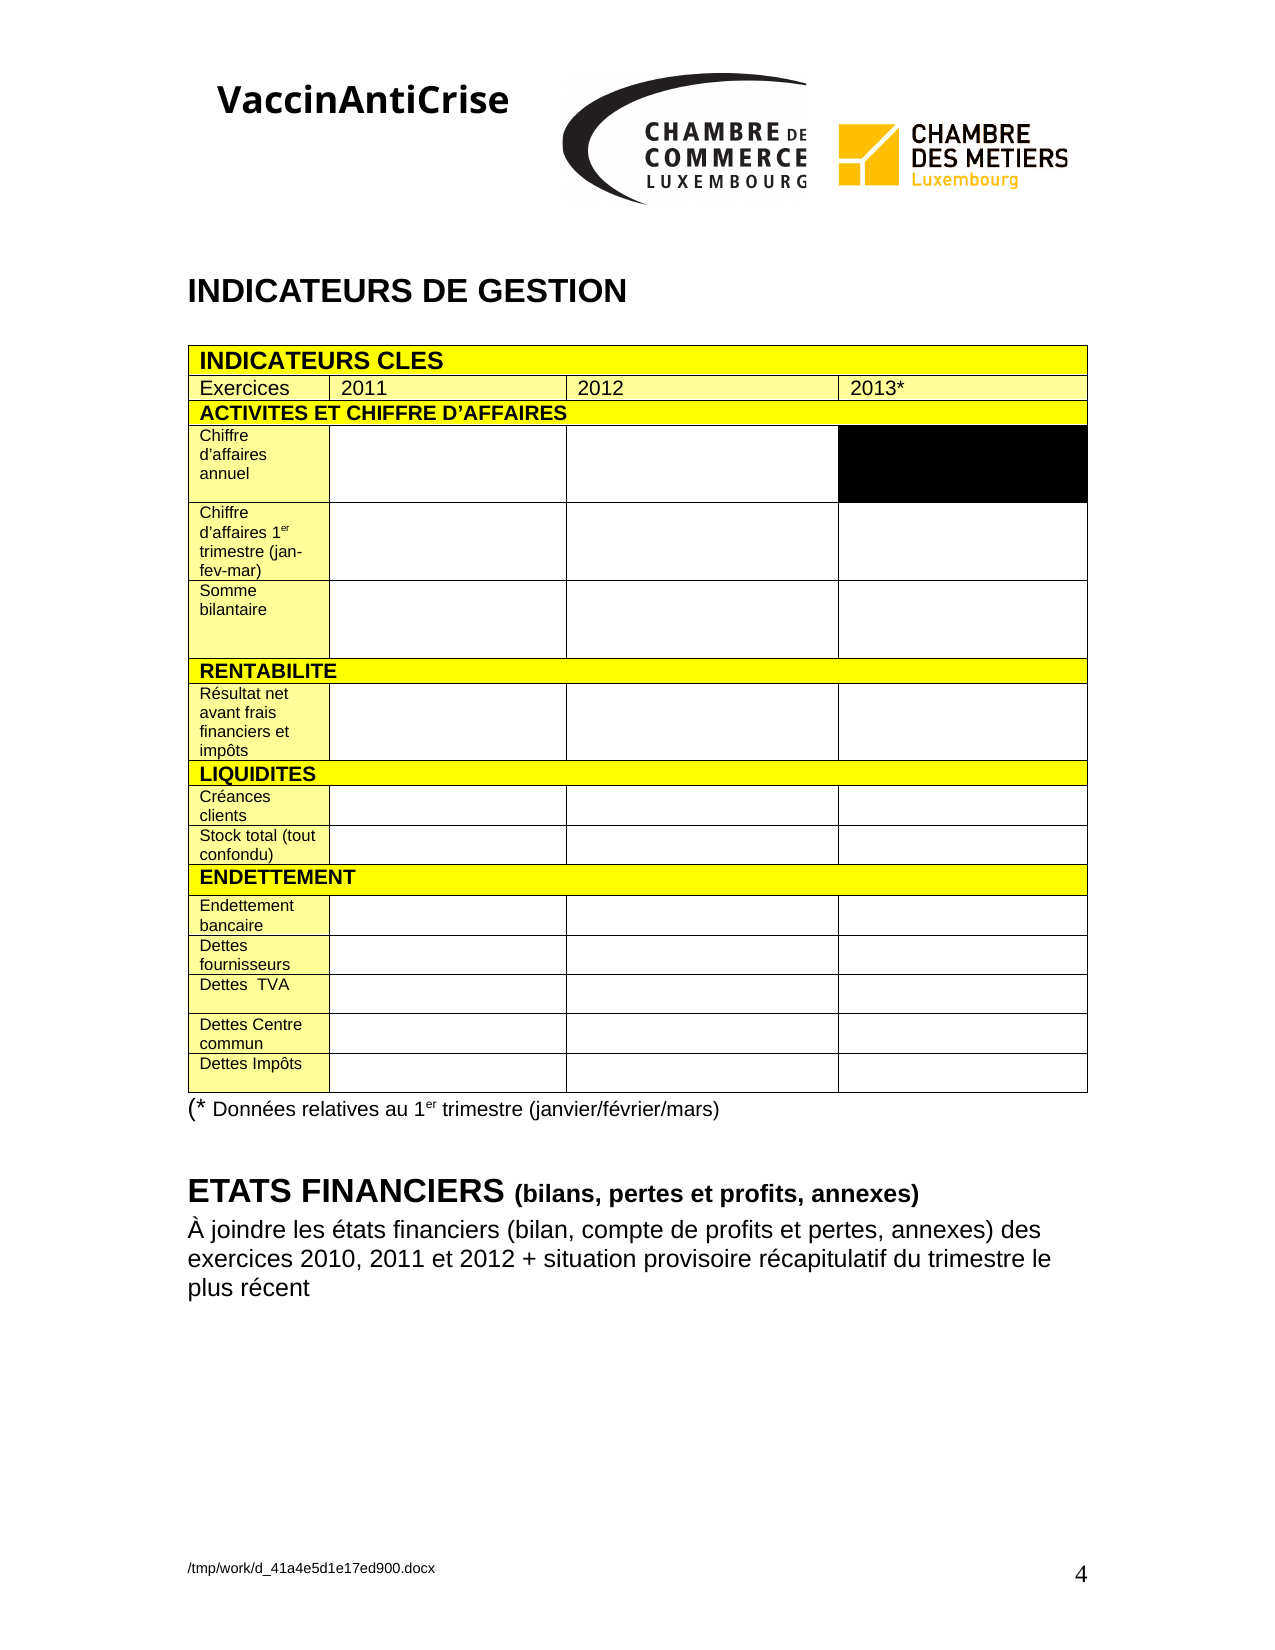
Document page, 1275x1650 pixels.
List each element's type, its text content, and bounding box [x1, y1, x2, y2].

table_cell [330, 684, 566, 760]
table_cell [839, 975, 1087, 1013]
table_cell [567, 426, 838, 502]
table_cell [330, 786, 566, 825]
table_cell [330, 826, 566, 864]
table_cell Dettes TVA [189, 975, 329, 1013]
table_cell ACTIVITES ET CHIFFRE D’AFFAIRES [189, 401, 1087, 424]
table_cell [330, 581, 566, 658]
table_cell Dettes Impôts [189, 1054, 329, 1092]
text À joindre les états financiers (bilan, compte de profits et pertes, annexes) des exercices 2010, 2011 et 2012 + situation provisoire récapitulatif du trimestre le plus récent [187, 1215, 1087, 1302]
table_cell [567, 684, 838, 760]
table_cell [839, 896, 1087, 934]
table_cell Somme bilantaire [189, 581, 329, 658]
table_cell [330, 896, 566, 934]
table_cell [567, 826, 838, 864]
text (* Données relatives au 1er trimestre (janvier/février/mars) [187, 1093, 1087, 1122]
picture [562, 73, 807, 205]
table_cell Exercices [189, 376, 329, 399]
table_cell [839, 503, 1087, 580]
table_cell [567, 503, 838, 580]
table_cell [839, 581, 1087, 658]
table_cell [330, 1014, 566, 1053]
table_cell [330, 426, 566, 502]
table_cell [567, 975, 838, 1013]
table_cell [839, 1054, 1087, 1092]
table_cell Chiffre d’affaires annuel [189, 426, 329, 502]
table_cell [567, 936, 838, 974]
subtitle INDICATEURS DE GESTION [187, 271, 1087, 310]
table_cell Créances clients [189, 786, 329, 825]
table_cell RENTABILITE [189, 659, 1087, 683]
table_cell [567, 581, 838, 658]
table_cell 2011 [330, 376, 566, 399]
table_cell Dettes fournisseurs [189, 936, 329, 974]
table_cell [567, 896, 838, 934]
table_cell [330, 1054, 566, 1092]
picture [838, 124, 1068, 189]
table_cell Dettes Centre commun [189, 1014, 329, 1053]
table_cell LIQUIDITES [189, 761, 1087, 785]
table_cell [839, 826, 1087, 864]
table_cell Résultat net avant frais financiers et impôts [189, 684, 329, 760]
table_cell [839, 786, 1087, 825]
table_cell [567, 1014, 838, 1053]
table_cell 2013* [839, 376, 1087, 399]
table_cell [330, 975, 566, 1013]
table_cell [839, 426, 1087, 502]
table_cell Endettement bancaire [189, 896, 329, 934]
table_cell [839, 684, 1087, 760]
table_header INDICATEURS CLES [189, 346, 1087, 374]
table_cell [839, 936, 1087, 974]
table_cell [839, 1014, 1087, 1053]
table_cell [330, 936, 566, 974]
table_cell Stock total (tout confondu) [189, 826, 329, 864]
subtitle ETATS FINANCIERS (bilans, pertes et profits, annexes) [187, 1171, 1087, 1209]
table_cell [567, 786, 838, 825]
table_cell [330, 503, 566, 580]
table_cell ENDETTEMENT [189, 865, 1087, 895]
table_cell Chiffre d’affaires 1er trimestre (jan-fev-mar) [189, 503, 329, 580]
table_cell [567, 1054, 838, 1092]
table_cell 2012 [567, 376, 838, 399]
